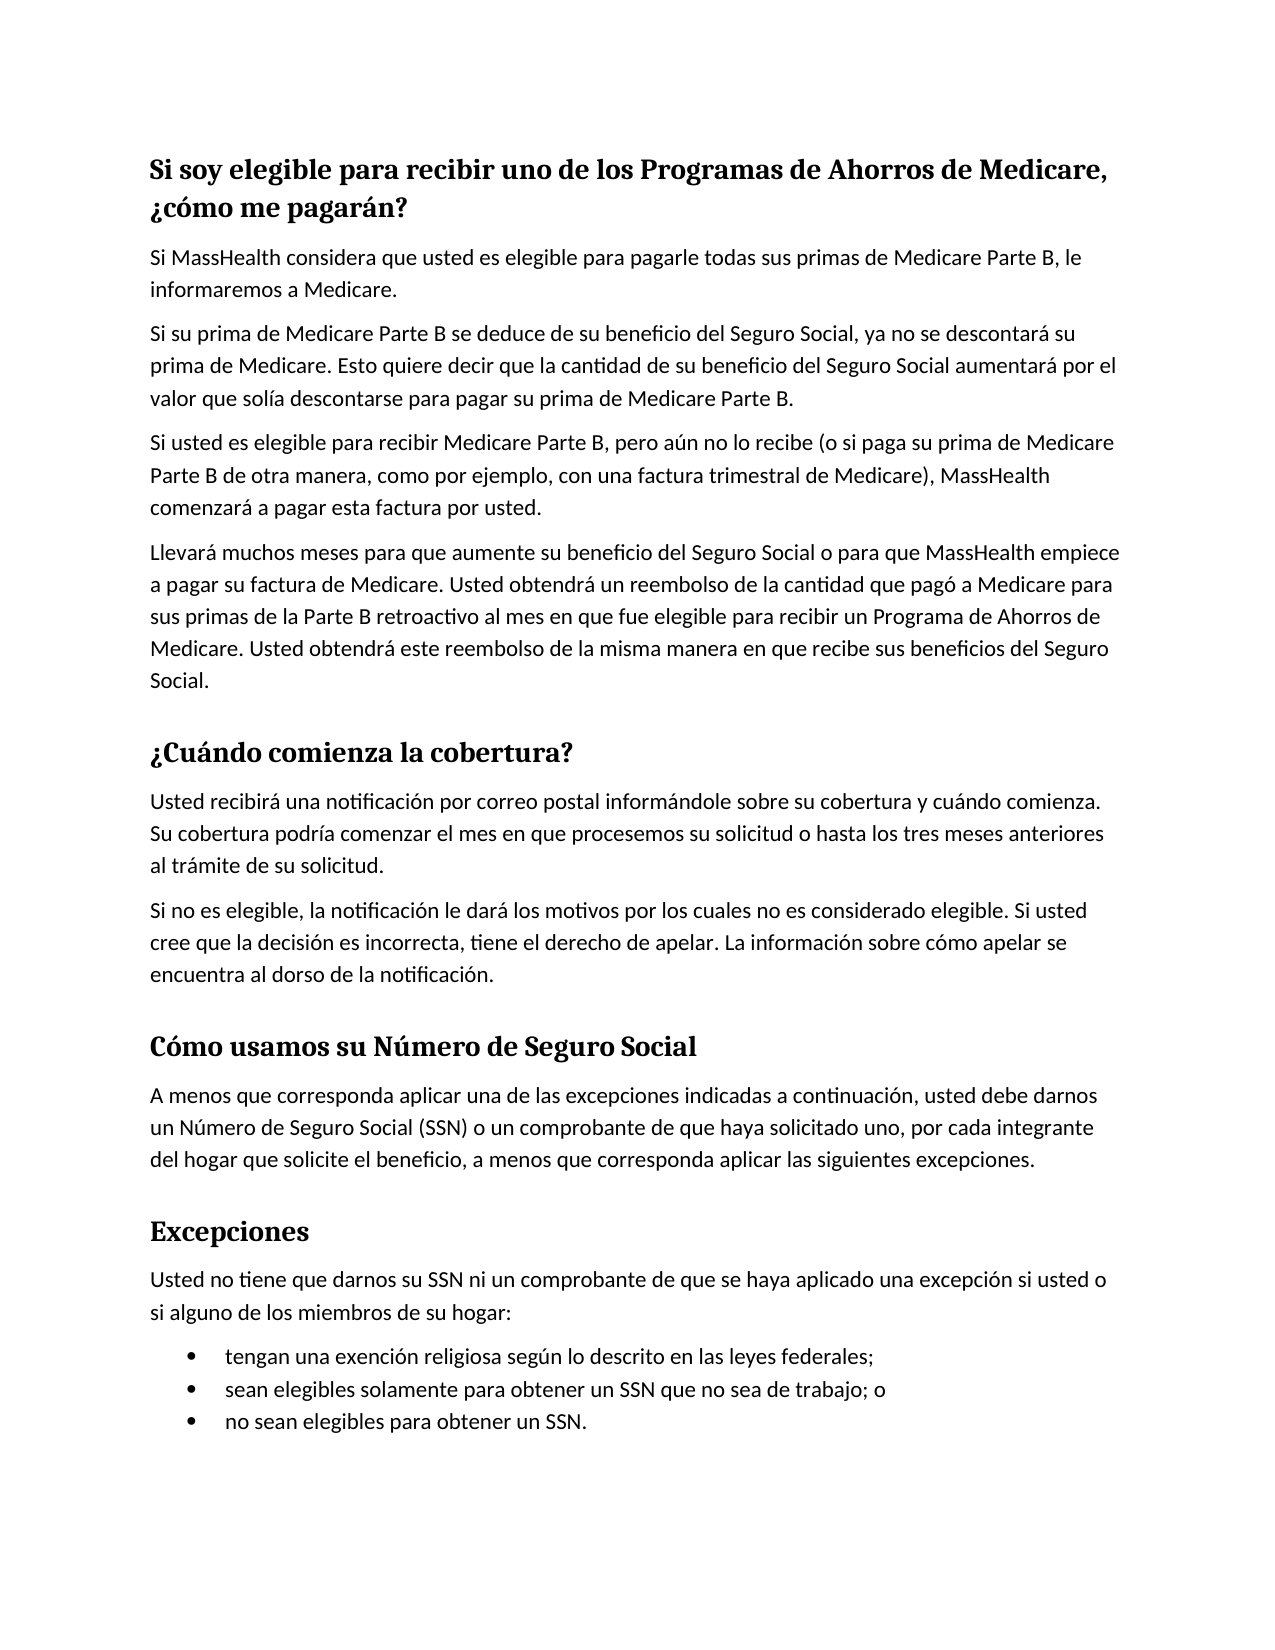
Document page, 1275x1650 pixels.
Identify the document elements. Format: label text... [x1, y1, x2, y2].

text Si usted es elegible para recibir Medicare Parte B, pero aún no lo recibe (o si paga su prima de Medicare Parte B de otra manera, como por ejemplo, con una factura trimestral de Medicare), MassHealth comenzará a pagar esta factura por usted. [150, 428, 1125, 521]
text Usted no tiene que darnos su SSN ni un comprobante de que se haya aplicado una excepción si usted o si alguno de los miembros de su hogar: [150, 1266, 1125, 1326]
text Si no es elegible, la notificación le dará los motivos por los cuales no es considerado elegible. Si usted cree que la decisión es incorrecta, tiene el derecho de apelar. La información sobre cómo apelar se encuentra al dorso de la notificación. [150, 896, 1125, 988]
subtitle Si soy elegible para recibir uno de los Programas de Ahorros de Medicare, ¿cómo me pagarán? [150, 153, 1125, 225]
text Si MassHealth considera que usted es elegible para pagarle todas sus primas de Medicare Parte B, le informaremos a Medicare. [150, 243, 1125, 303]
text A menos que corresponda aplicar una de las excepciones indicadas a continuación, usted debe darnos un Número de Seguro Social (SSN) o un comprobante de que haya solicitado uno, por cada integrante del hogar que solicite el beneficio, a menos que corresponda aplicar las siguientes excepciones. [150, 1081, 1125, 1174]
text Llevará muchos meses para que aumente su beneficio del Seguro Social o para que MassHealth empiece a pagar su factura de Medicare. Usted obtendrá un reembolso de la cantidad que pagó a Medicare para sus primas de la Parte B retroactivo al mes en que fue elegible para recibir un Programa de Ahorros de Medicare. Usted obtendrá este reembolso de la misma manera en que recibe sus beneficios del Seguro Social. [150, 538, 1125, 694]
subtitle Excepciones [150, 1215, 1125, 1249]
list no sean elegibles para obtener un SSN. [187, 1407, 1125, 1435]
subtitle ¿Cuándo comienza la cobertura? [150, 736, 1125, 769]
text Si su prima de Medicare Parte B se deduce de su beneficio del Seguro Social, ya no se descontará su prima de Medicare. Esto quiere decir que la cantidad de su beneficio del Seguro Social aumentará por el valor que solía descontarse para pagar su prima de Medicare Parte B. [150, 319, 1125, 412]
text Usted recibirá una notificación por correo postal informándole sobre su cobertura y cuándo comienza. Su cobertura podría comenzar el mes en que procesemos su solicitud o hasta los tres meses anteriores al trámite de su solicitud. [150, 787, 1125, 879]
subtitle Cómo usamos su Número de Seguro Social [150, 1030, 1125, 1064]
list sean elegibles solamente para obtener un SSN que no sea de trabajo; o [187, 1375, 1125, 1403]
list tengan una exención religiosa según lo descrito en las leyes federales; [187, 1342, 1125, 1371]
